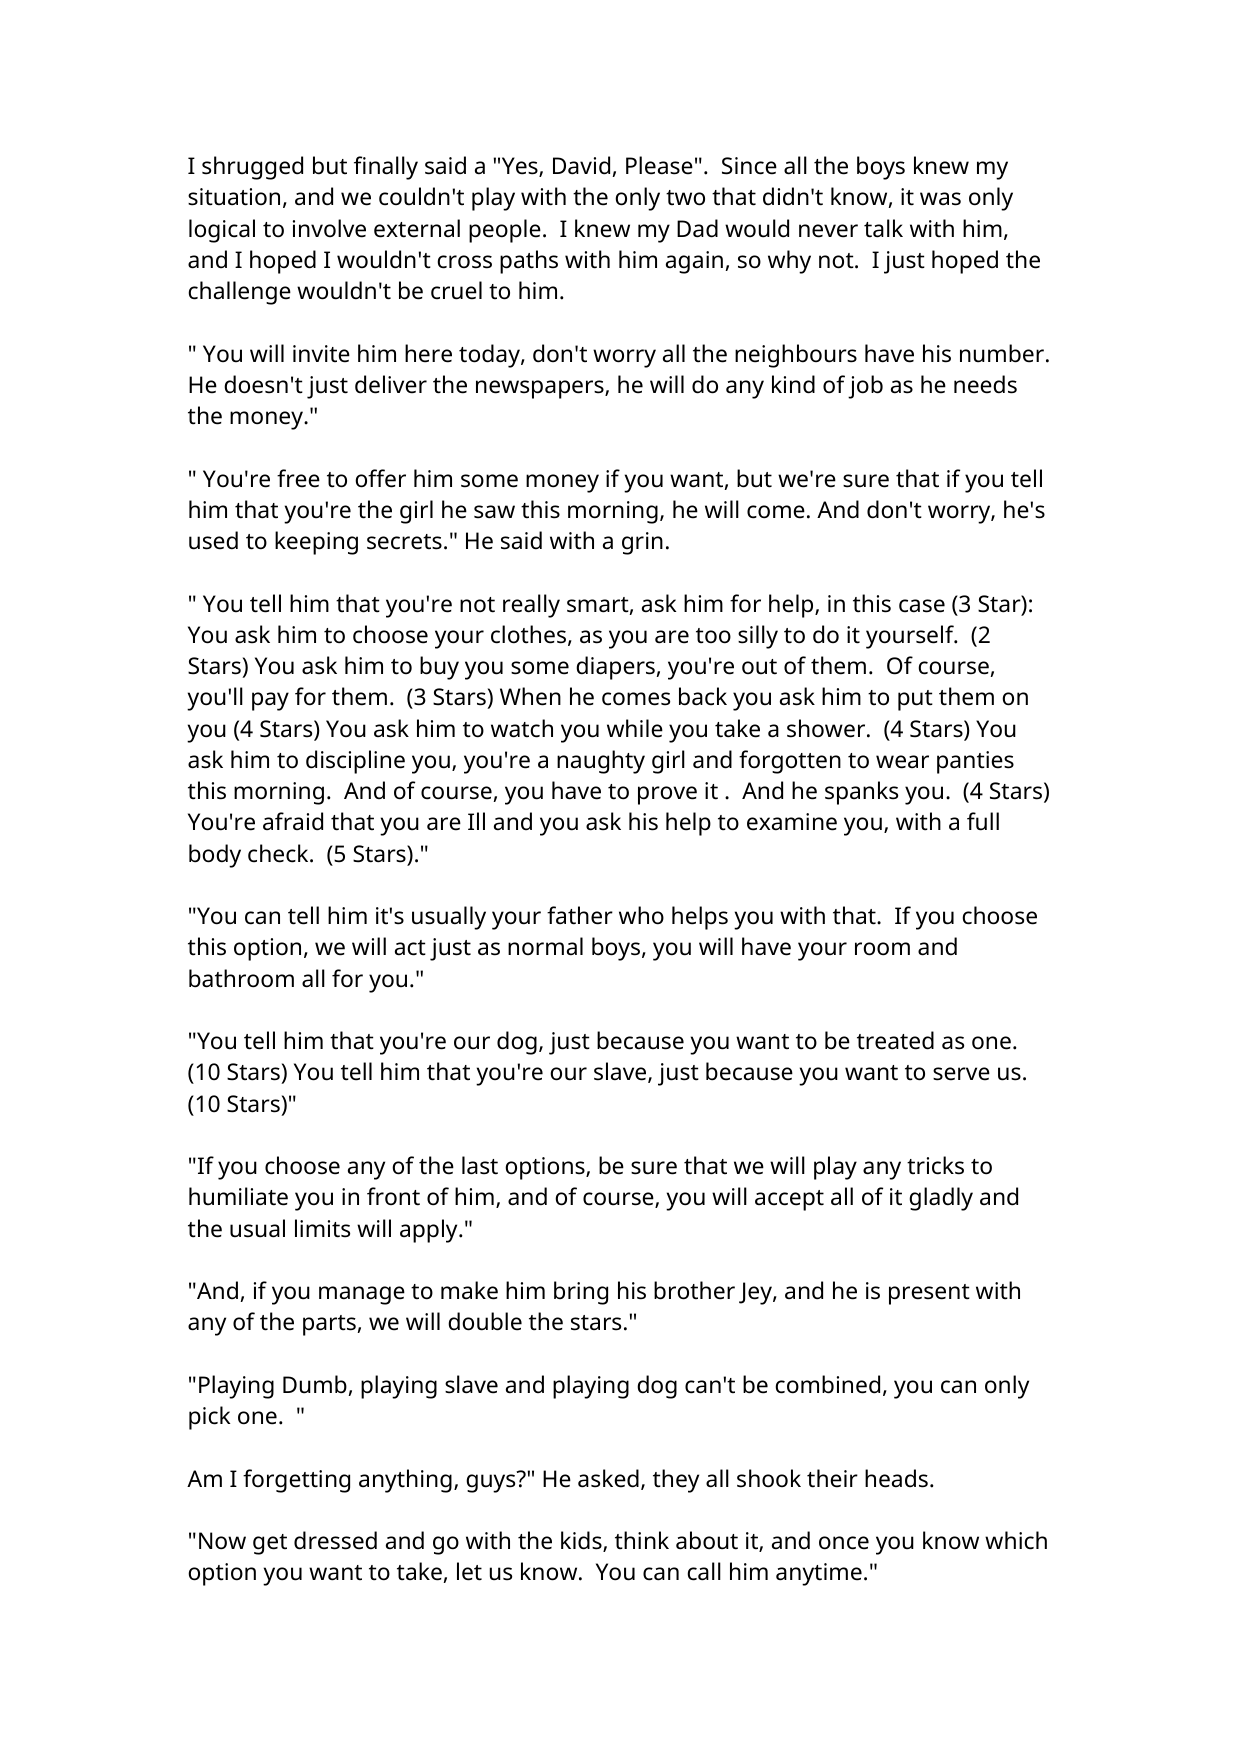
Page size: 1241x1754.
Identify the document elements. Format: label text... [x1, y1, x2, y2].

text Am I forgetting anything, guys?" He asked, they all shook their heads. [187, 1462, 1053, 1494]
text "You can tell him it's usually your father who helps you with that. If you choose this option, we will act just as normal boys, you will have your room and bathroom all for you." [187, 900, 1053, 994]
text "You tell him that you're our dog, just because you want to be treated as one. (10 Stars) You tell him that you're our slave, just because you want to serve us. (10 Stars)" [187, 1025, 1053, 1119]
text " You're free to offer him some money if you want, but we're sure that if you tell him that you're the girl he saw this morning, he will come. And don't worry, he's used to keeping secrets." He said with a grin. [187, 462, 1053, 556]
text " You tell him that you're not really smart, ask him for help, in this case (3 Star): You ask him to choose your clothes, as you are too silly to do it yourself. (2 Stars) You ask him to buy you some diapers, you're out of them. Of course, you'll pay for them. (3 Stars) When he comes back you ask him to put them on you (4 Stars) You ask him to watch you while you take a shower. (4 Stars) You ask him to discipline you, you're a naughty girl and forgotten to wear panties this morning. And of course, you have to prove it . And he spanks you. (4 Stars) You're afraid that you are Ill and you ask his help to examine you, with a full body check. (5 Stars)." [187, 587, 1053, 869]
text "And, if you manage to make him bring his brother Jey, and he is present with any of the parts, we will double the stars." [187, 1275, 1053, 1337]
text "Playing Dumb, playing slave and playing dog can't be combined, you can only pick one. " [187, 1369, 1053, 1431]
text " You will invite him here today, don't worry all the neighbours have his number. He doesn't just deliver the newspapers, he will do any kind of job as he needs the money." [187, 337, 1053, 431]
text I shrugged but finally said a "Yes, David, Please". Since all the boys knew my situation, and we couldn't play with the only two that didn't know, it was only logical to involve external people. I knew my Dad would never talk with him, and I hoped I wouldn't cross paths with him again, so why not. I just hoped the challenge wouldn't be cruel to him. [187, 150, 1053, 306]
text "If you choose any of the last options, be sure that we will play any tricks to humiliate you in front of him, and of course, you will accept all of it gladly and the usual limits will apply." [187, 1150, 1053, 1244]
text "Now get dressed and go with the kids, think about it, and once you know which option you want to take, let us know. You can call him anytime." [187, 1525, 1053, 1587]
